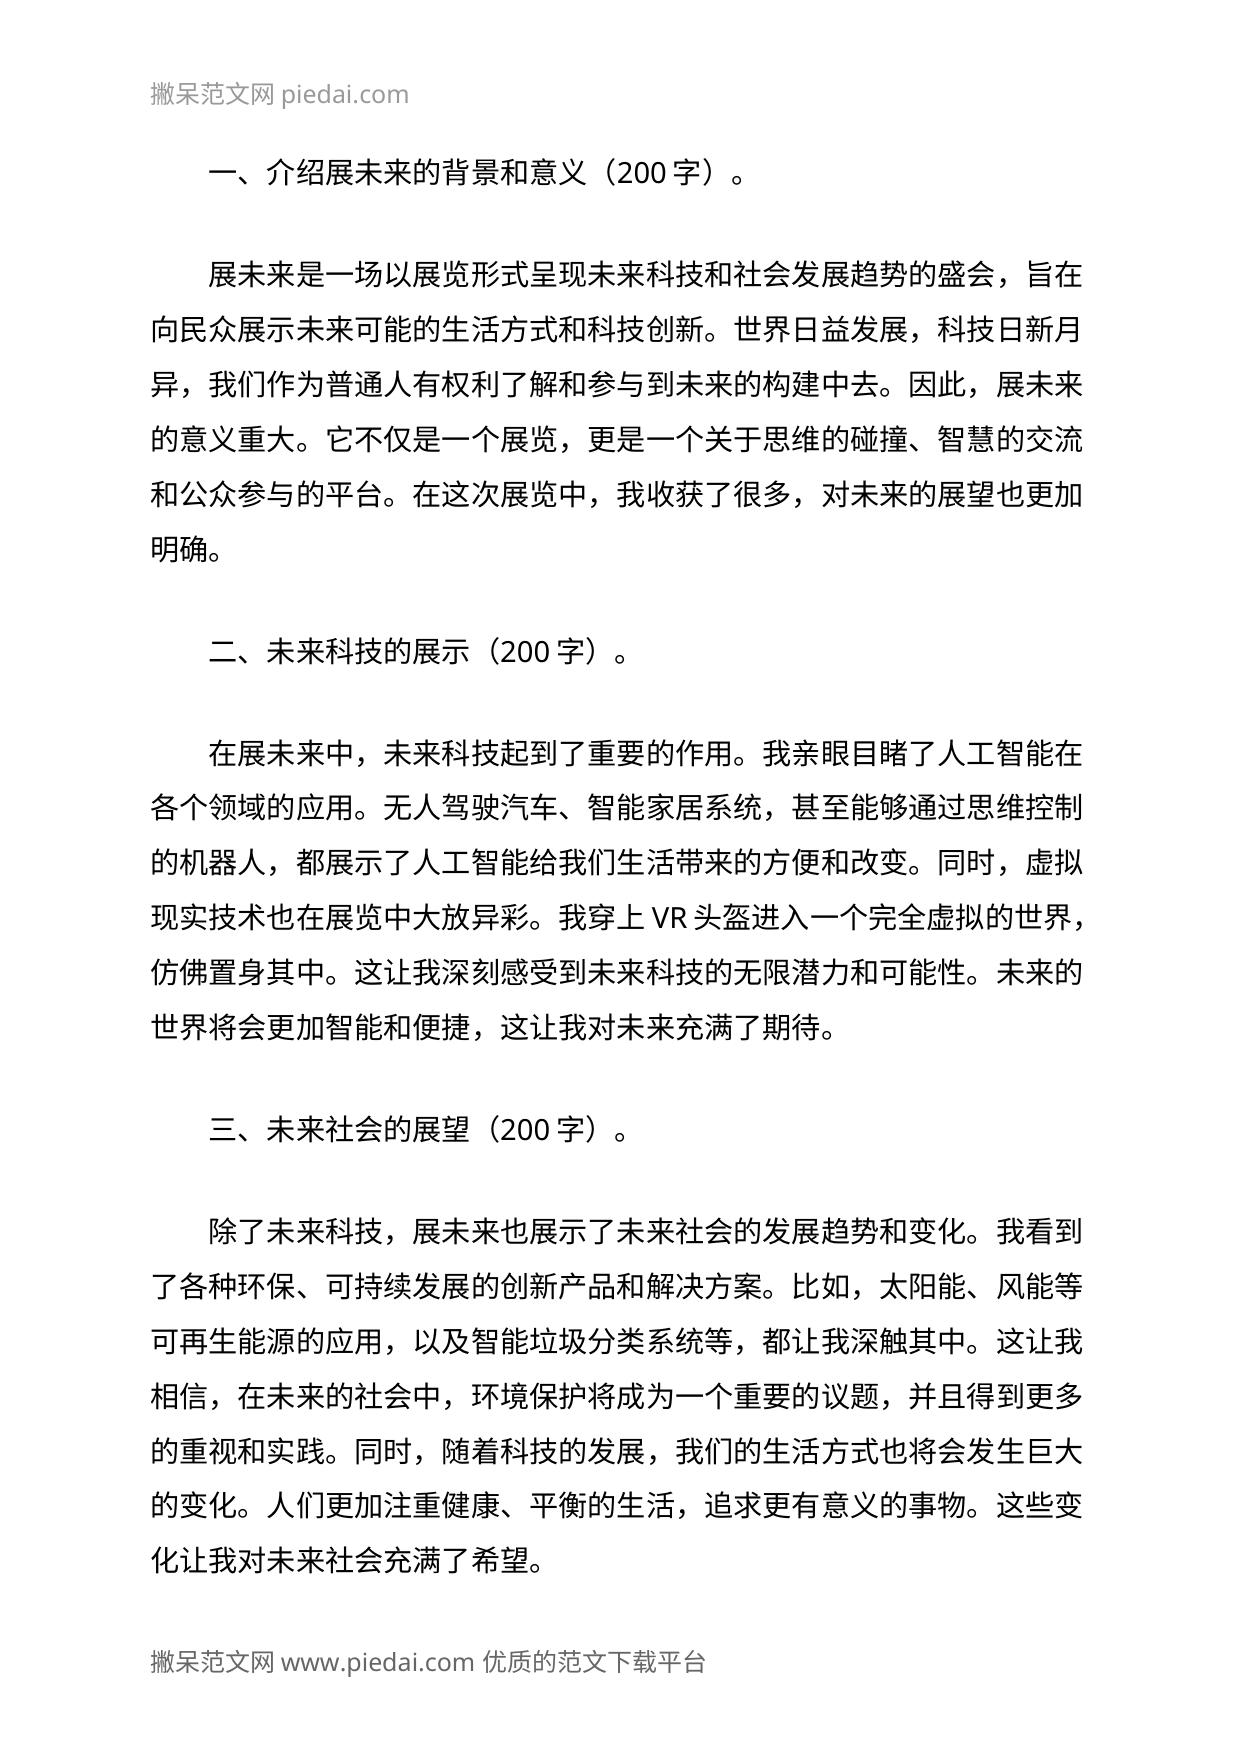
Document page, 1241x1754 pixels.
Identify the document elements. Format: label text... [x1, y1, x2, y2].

text 二、未来科技的展示（200字）。 [150, 628, 1090, 671]
text 在展未来中，未来科技起到了重要的作用。我亲眼目睹了人工智能在各个领域的应用。无人驾驶汽车、智能家居系统，甚至能够通过思维控制的机器人，都展示了人工智能给我们生活带来的方便和改变。同时，虚拟现实技术也在展览中大放异彩。我穿上VR头盔进入一个完全虚拟的世界，仿佛置身其中。这让我深刻感受到未来科技的无限潜力和可能性。未来的世界将会更加智能和便捷，这让我对未来充满了期待。 [150, 730, 1090, 1047]
text 除了未来科技，展未来也展示了未来社会的发展趋势和变化。我看到了各种环保、可持续发展的创新产品和解决方案。比如，太阳能、风能等可再生能源的应用，以及智能垃圾分类系统等，都让我深触其中。这让我相信，在未来的社会中，环境保护将成为一个重要的议题，并且得到更多的重视和实践。同时，随着科技的发展，我们的生活方式也将会发生巨大的变化。人们更加注重健康、平衡的生活，追求更有意义的事物。这些变化让我对未来社会充满了希望。 [150, 1208, 1090, 1580]
text 一、介绍展未来的背景和意义（200字）。 [150, 150, 1090, 192]
text 三、未来社会的展望（200字）。 [150, 1107, 1090, 1149]
text 展未来是一场以展览形式呈现未来科技和社会发展趋势的盛会，旨在向民众展示未来可能的生活方式和科技创新。世界日益发展，科技日新月异，我们作为普通人有权利了解和参与到未来的构建中去。因此，展未来的意义重大。它不仅是一个展览，更是一个关于思维的碰撞、智慧的交流和公众参与的平台。在这次展览中，我收获了很多，对未来的展望也更加明确。 [150, 252, 1090, 569]
